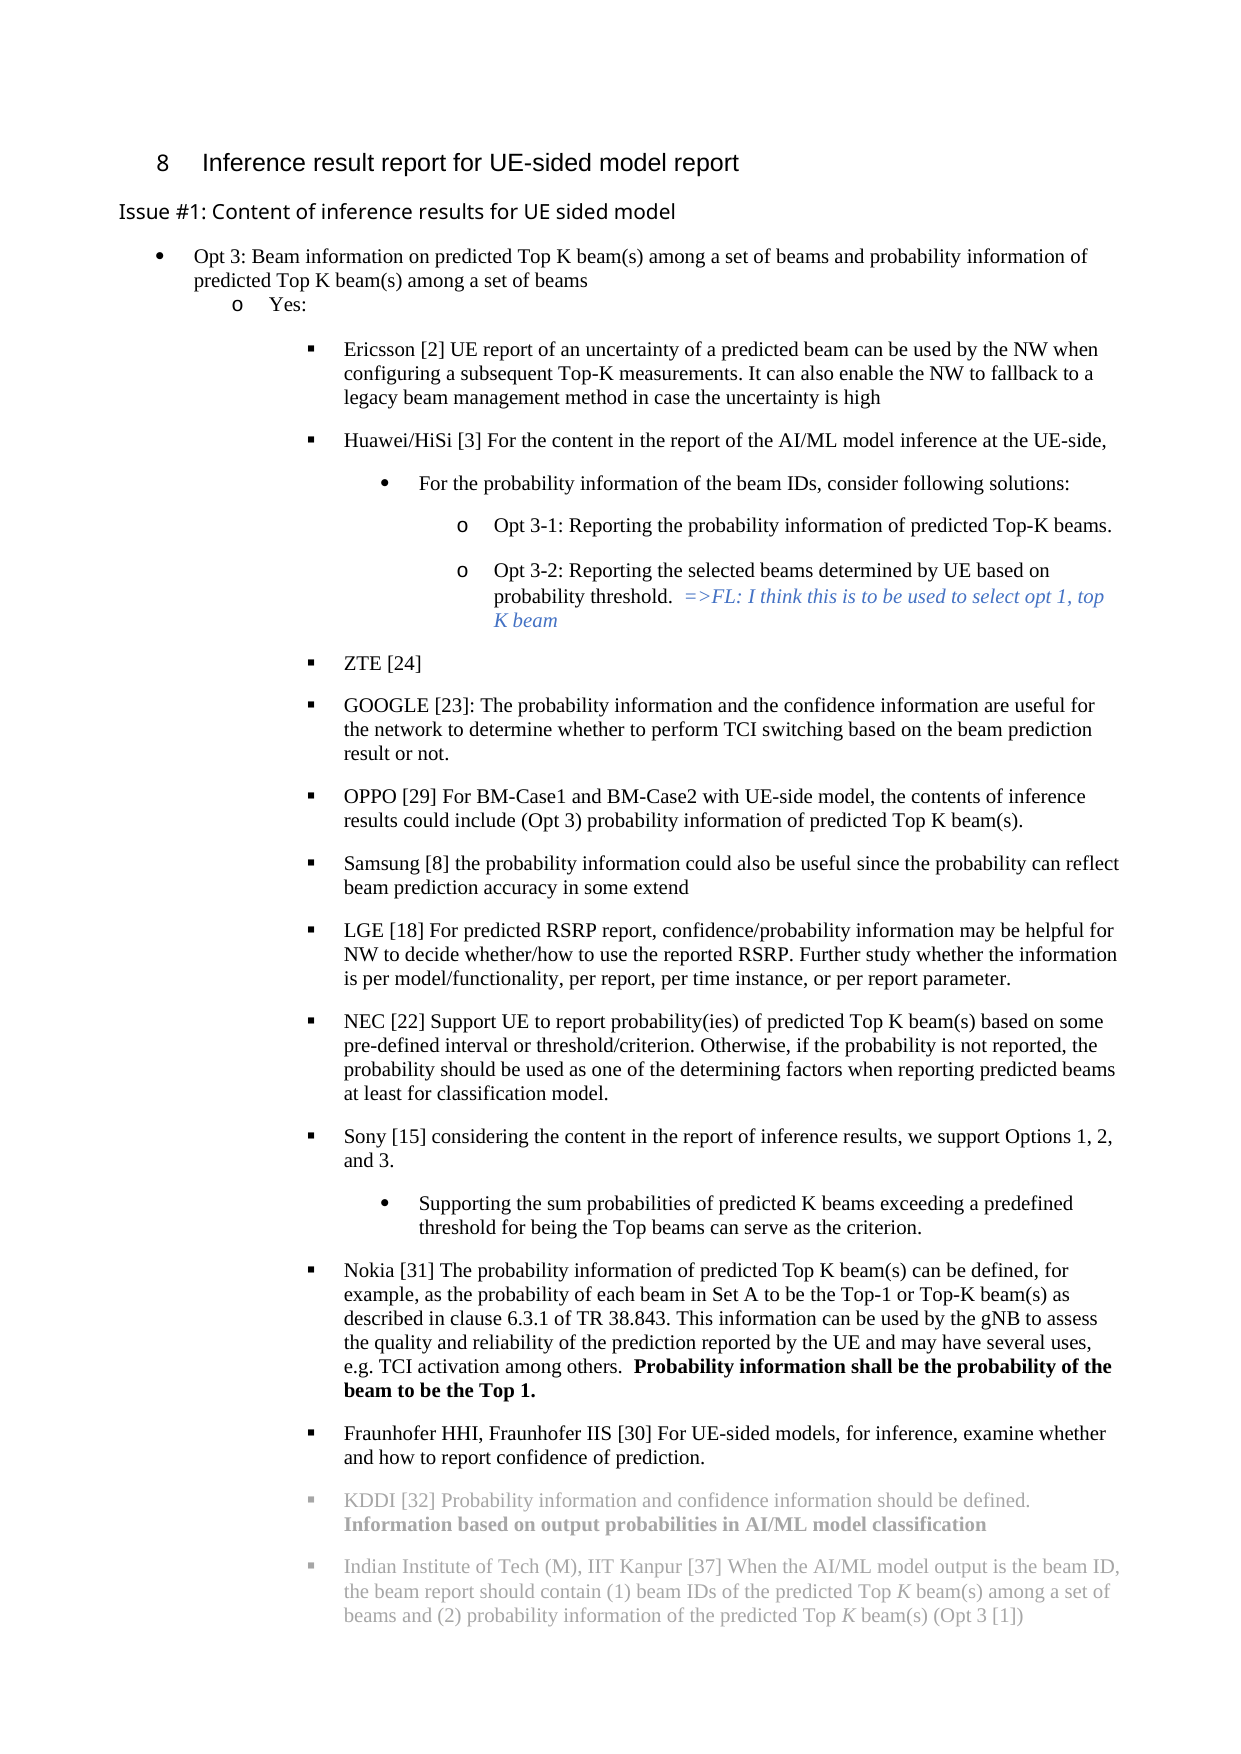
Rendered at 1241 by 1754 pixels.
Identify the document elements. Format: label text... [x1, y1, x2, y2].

subtitle Issue #1: Content of inference results for UE sided model [118, 197, 1122, 225]
list GOOGLE [23]: The probability information and the confidence information are useful for the network to determine whether to perform TCI switching based on the beam prediction result or not. [306, 693, 1122, 765]
list OPPO [29] For BM-Case1 and BM-Case2 with UE-side model, the contents of inference results could include (Opt 3) probability information of predicted Top K beam(s). [306, 784, 1122, 832]
subtitle Inference result report for UE-sided model report [156, 147, 1122, 178]
list Sony [15] considering the content in the report of inference results, we support Options 1, 2, and 3. [306, 1124, 1122, 1172]
list Nokia [31] The probability information of predicted Top K beam(s) can be defined, for example, as the probability of each beam in Set A to be the Top-1 or Top-K beam(s) as described in clause 6.3.1 of TR 38.843. This information can be used by the gNB to assess the quality and reliability of the prediction reported by the UE and may have several uses, e.g. TCI activation among others. Probability information shall be the probability of the beam to be the Top 1. [306, 1258, 1122, 1402]
list Opt 3: Beam information on predicted Top K beam(s) among a set of beams and probability information of predicted Top K beam(s) among a set of beams [156, 244, 1122, 292]
list Supporting the sum probabilities of predicted K beams exceeding a predefined threshold for being the Top beams can serve as the criterion. [381, 1191, 1122, 1239]
list Yes: [231, 292, 1122, 318]
list Huawei/HiSi [3] For the content in the report of the AI/ML model inference at the UE-side, [306, 428, 1122, 452]
list For the probability information of the beam IDs, consider following solutions: [381, 471, 1122, 494]
list KDDI [32] Probability information and confidence information should be defined. Information based on output probabilities in AI/ML model classification [306, 1488, 1122, 1536]
list ZTE [24] [306, 650, 1122, 674]
list Indian Institute of Tech (M), IIT Kanpur [37] When the AI/ML model output is the beam ID, the beam report should contain (1) beam IDs of the predicted Top K beam(s) among a set of beams and (2) probability information of the predicted Top K beam(s) (Opt 3 [1]) [306, 1554, 1122, 1627]
list LGE [18] For predicted RSRP report, confidence/probability information may be helpful for NW to decide whether/how to use the reported RSRP. Further study whether the information is per model/functionality, per report, per time instance, or per report parameter. [306, 918, 1122, 990]
list Opt 3-1: Reporting the probability information of predicted Top-K beams. [456, 513, 1122, 539]
list Samsung [8] the probability information could also be useful since the probability can reflect beam prediction accuracy in some extend [306, 851, 1122, 899]
list NEC [22] Support UE to report probability(ies) of predicted Top K beam(s) based on some pre-defined interval or threshold/criterion. Otherwise, if the probability is not reported, the probability should be used as one of the determining factors when reporting predicted beams at least for classification model. [306, 1009, 1122, 1105]
list Ericsson [2] UE report of an uncertainty of a predicted beam can be used by the NW when configuring a subsequent Top-K measurements. It can also enable the NW to fallback to a legacy beam management method in case the uncertainty is high [306, 337, 1122, 409]
list Opt 3-2: Reporting the selected beams determined by UE based on probability threshold. =>FL: I think this is to be used to select opt 1, top K beam [456, 558, 1122, 632]
list Fraunhofer HHI, Fraunhofer IIS [30] For UE-sided models, for inference, examine whether and how to report confidence of prediction. [306, 1421, 1122, 1469]
